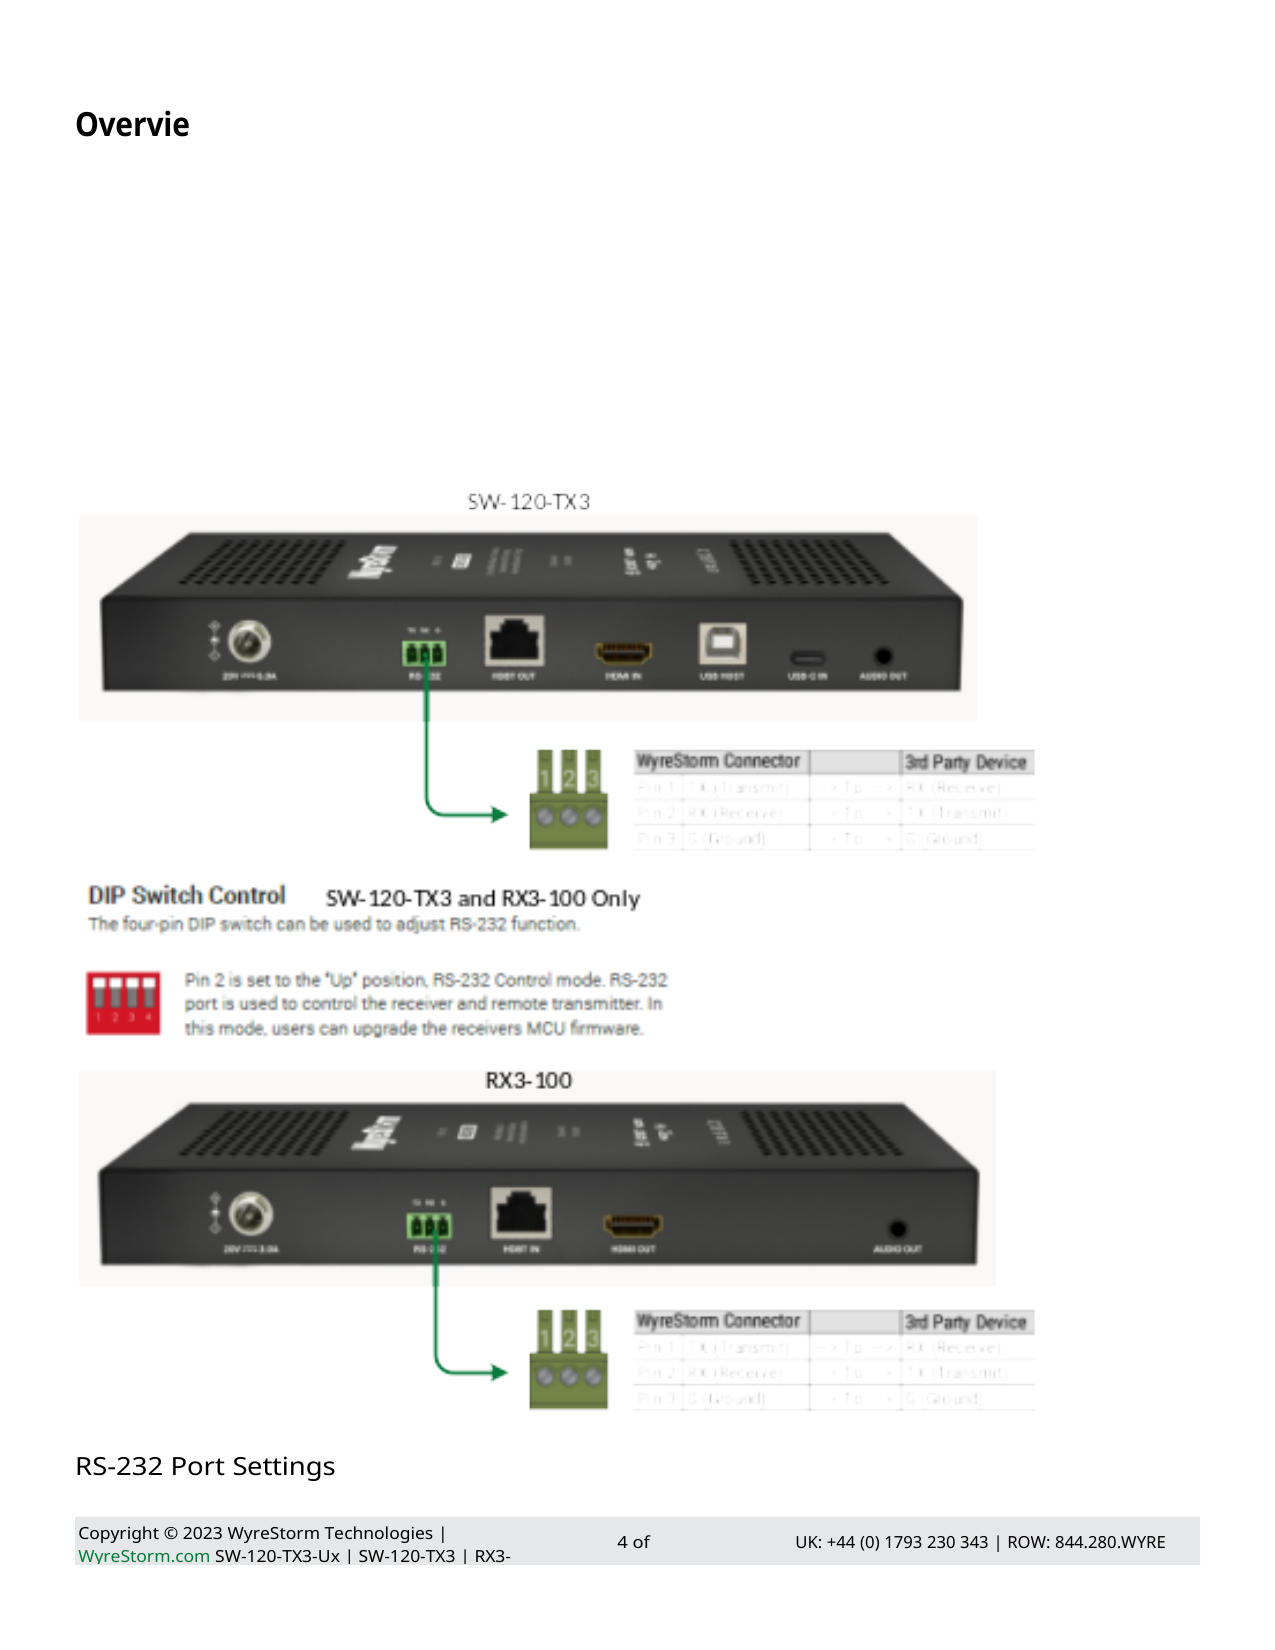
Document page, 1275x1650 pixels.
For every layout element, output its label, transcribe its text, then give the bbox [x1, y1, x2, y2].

text RS-232 Port Settings [75, 1449, 1210, 1483]
